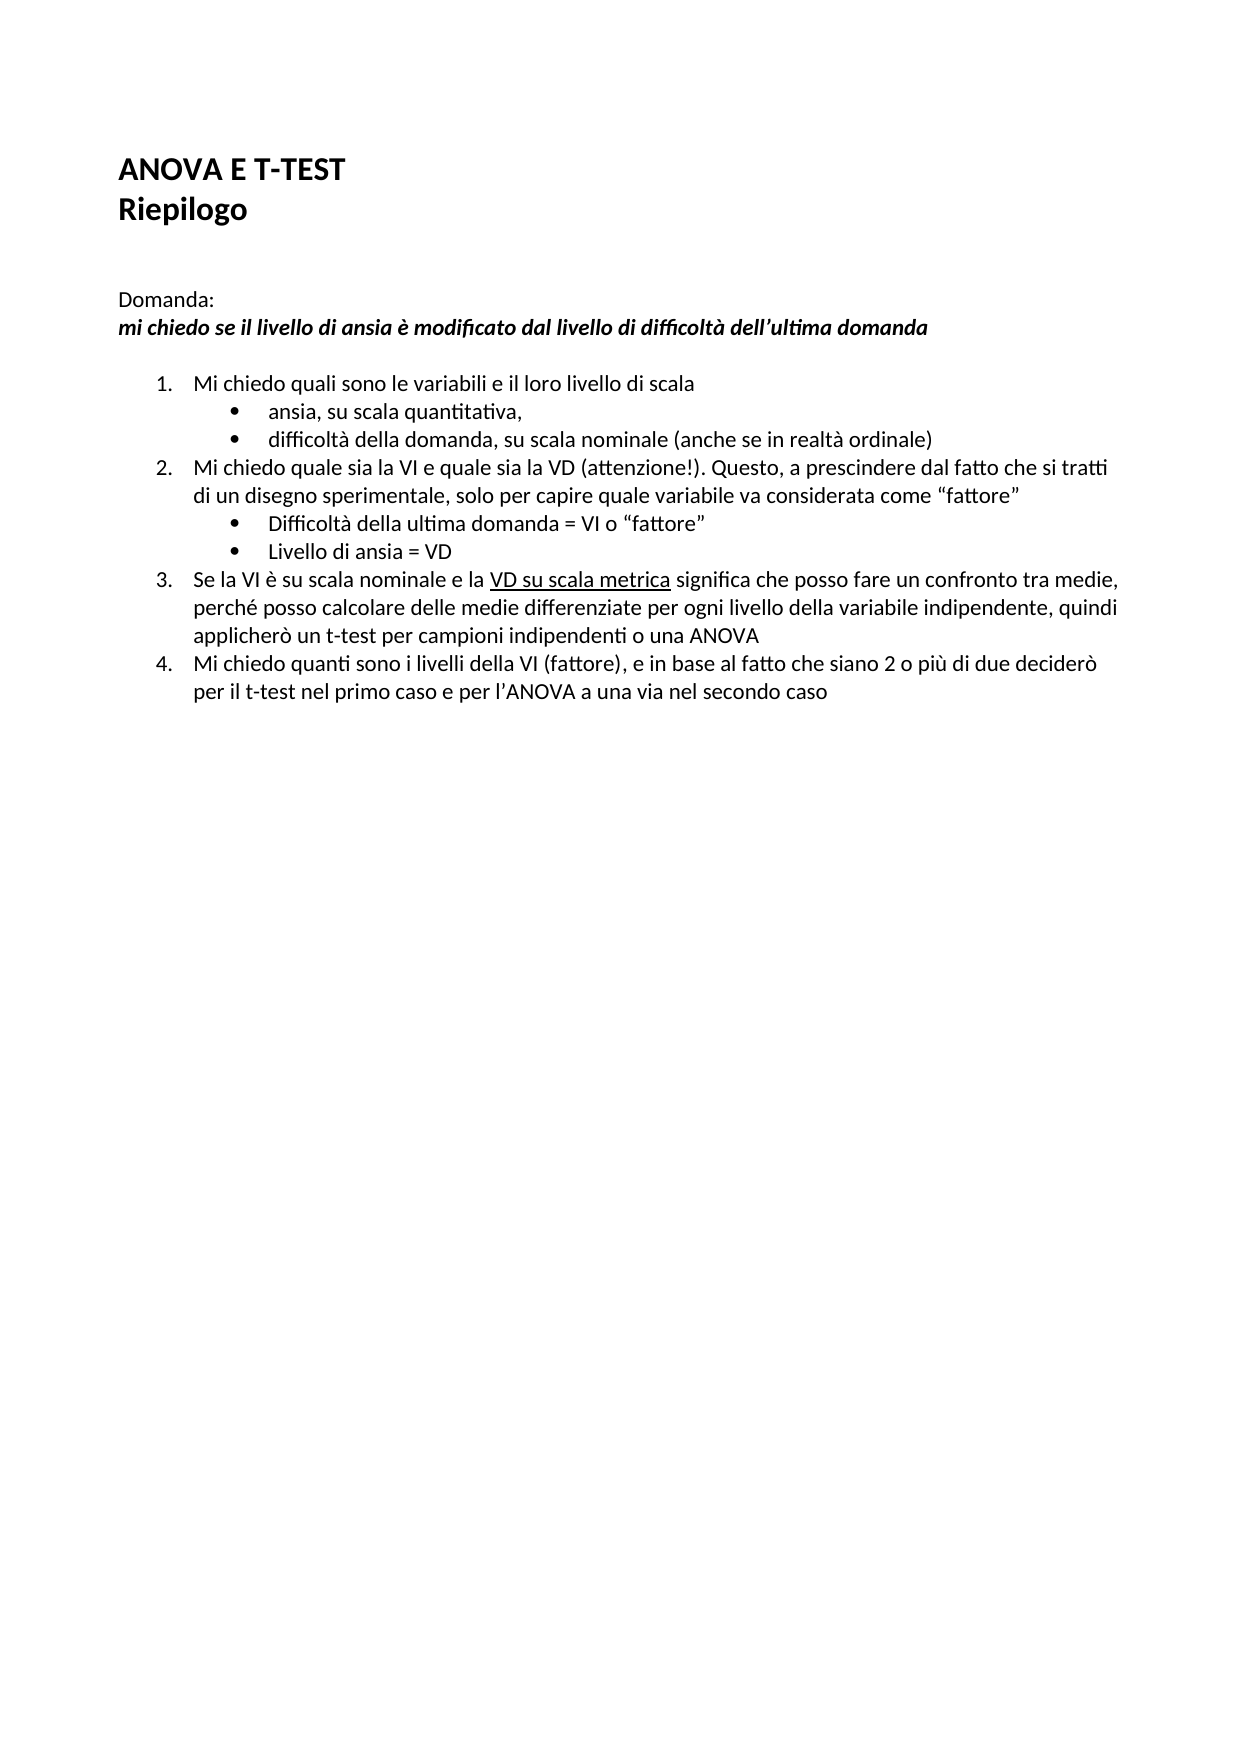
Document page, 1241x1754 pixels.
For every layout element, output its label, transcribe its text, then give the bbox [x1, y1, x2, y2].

text ANOVA E T-TEST [118, 148, 1122, 188]
list Livello di ansia = VD [231, 537, 1122, 565]
text Domanda: [118, 285, 1122, 313]
text Riepilogo [118, 188, 1122, 229]
list Mi chiedo quali sono le variabili e il loro livello di scala [156, 369, 1122, 397]
list ansia, su scala quantitativa, [231, 397, 1122, 425]
list Mi chiedo quanti sono i livelli della VI (fattore), e in base al fatto che siano 2 o più di due deciderò per il t-test nel primo caso e per l’ANOVA a una via nel secondo caso [156, 649, 1122, 705]
list Se la VI è su scala nominale e la VD su scala metrica significa che posso fare un confronto tra medie, perché posso calcolare delle medie differenziate per ogni livello della variabile indipendente, quindi applicherò un t-test per campioni indipendenti o una ANOVA [156, 565, 1122, 649]
list difficoltà della domanda, su scala nominale (anche se in realtà ordinale) [231, 425, 1122, 453]
list Mi chiedo quale sia la VI e quale sia la VD (attenzione!). Questo, a prescindere dal fatto che si tratti di un disegno sperimentale, solo per capire quale variabile va considerata come “fattore” [156, 453, 1122, 509]
list Difficoltà della ultima domanda = VI o “fattore” [231, 509, 1122, 537]
text mi chiedo se il livello di ansia è modificato dal livello di difficoltà dell’ultima domanda [118, 313, 1122, 341]
